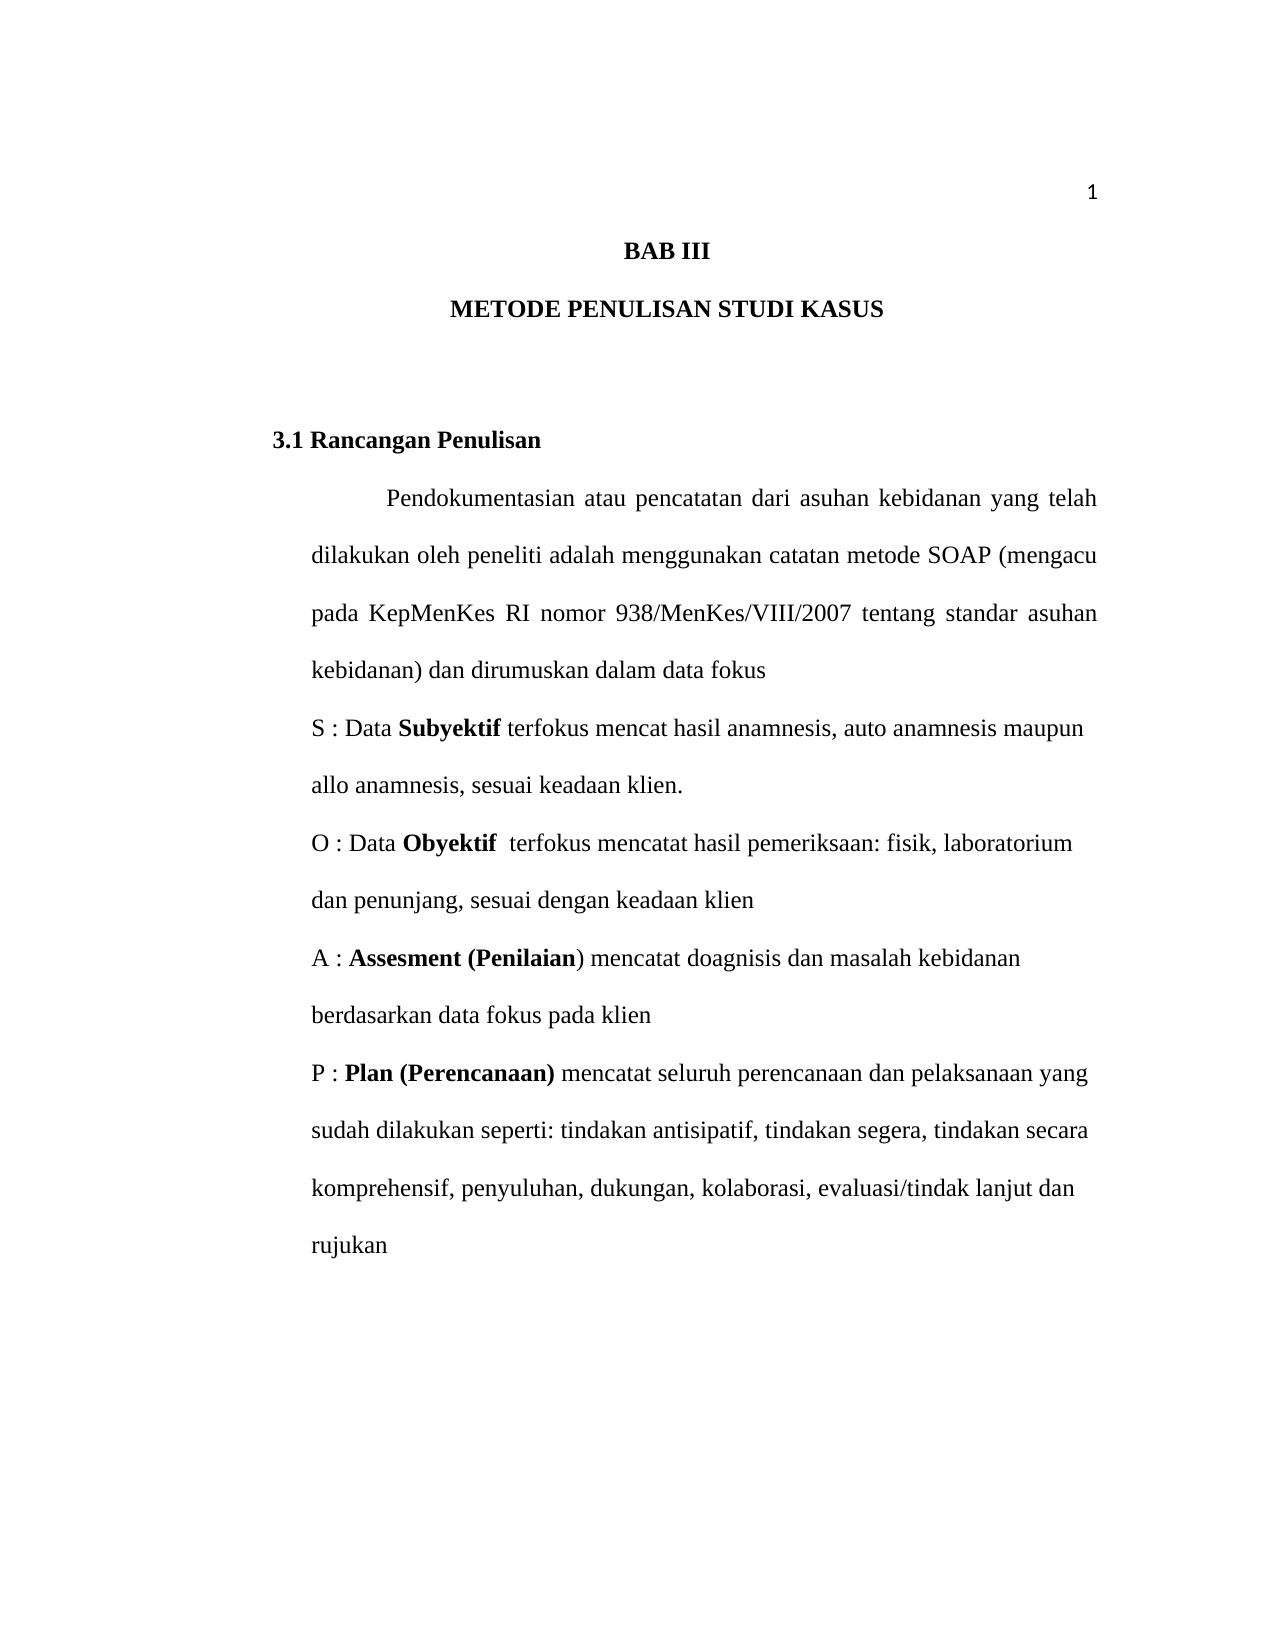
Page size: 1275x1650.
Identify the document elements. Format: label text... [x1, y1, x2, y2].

list A : Assesment (Penilaian) mencatat doagnisis dan masalah kebidanan berdasarkan data fokus pada klien [311, 943, 1098, 1029]
list S : Data Subyektif terfokus mencat hasil anamnesis, auto anamnesis maupun allo anamnesis, sesuai keadaan klien. [311, 713, 1098, 799]
list O : Data Obyektif terfokus mencatat hasil pemeriksaan: fisik, laboratorium dan penunjang, sesuai dengan keadaan klien [311, 828, 1098, 914]
list P : Plan (Perencanaan) mencatat seluruh perencanaan dan pelaksanaan yang sudah dilakukan seperti: tindakan antisipatif, tindakan segera, tindakan secara komprehensif, penyuluhan, dukungan, kolaborasi, evaluasi/tindak lanjut dan rujukan [311, 1058, 1098, 1259]
subtitle 3.1 Rancangan Penulisan [272, 425, 1098, 454]
subtitle METODE PENULISAN STUDI KASUS [236, 294, 1098, 322]
subtitle BAB III [236, 236, 1098, 265]
list Pendokumentasian atau pencatatan dari asuhan kebidanan yang telah dilakukan oleh peneliti adalah menggunakan catatan metode SOAP (mengacu pada KepMenKes RI nomor 938/MenKes/VIII/2007 tentang standar asuhan kebidanan) dan dirumuskan dalam data fokus [311, 483, 1098, 684]
